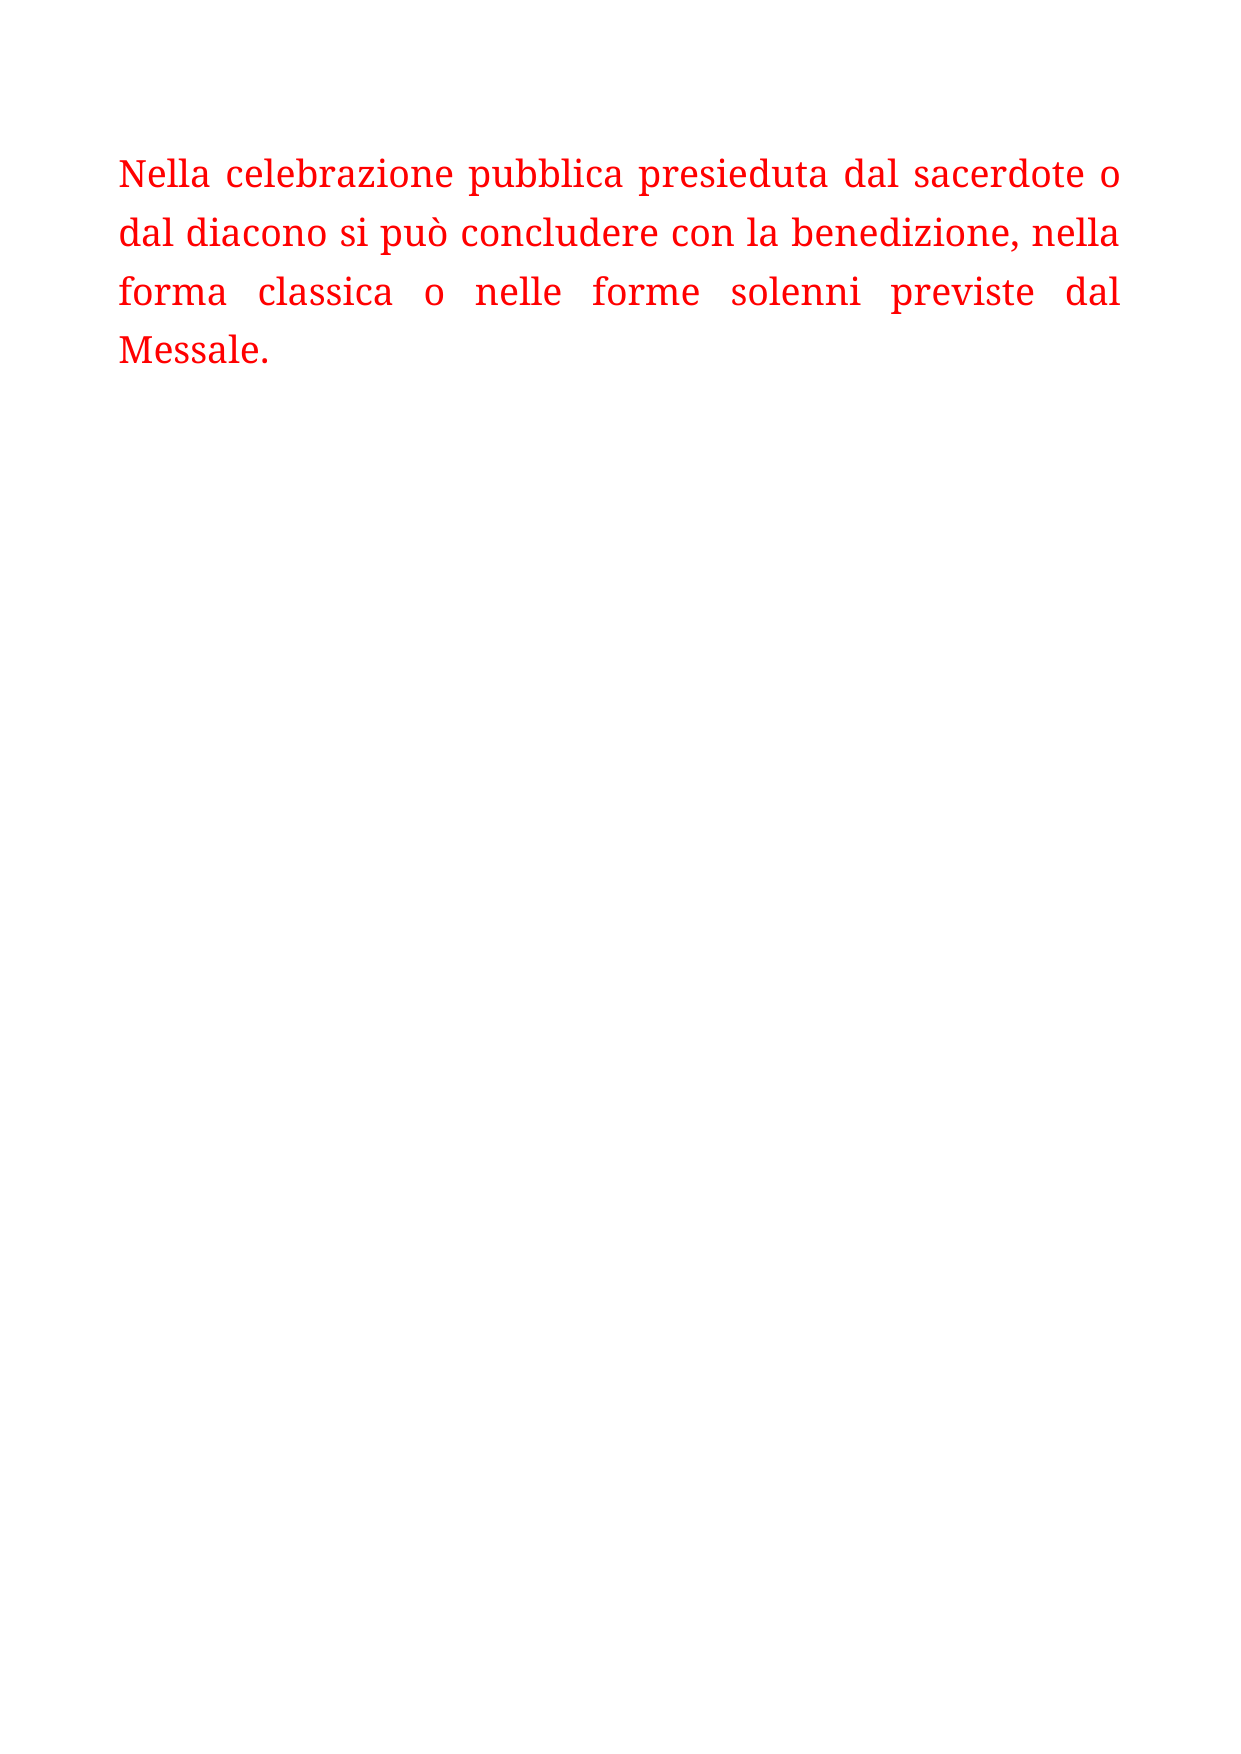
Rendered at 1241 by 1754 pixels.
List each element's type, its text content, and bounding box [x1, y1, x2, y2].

text Nella celebrazione pubblica presieduta dal sacerdote o dal diacono si può concludere con la benedizione, nella forma classica o nelle forme solenni previste dal Messale. [118, 148, 1122, 374]
